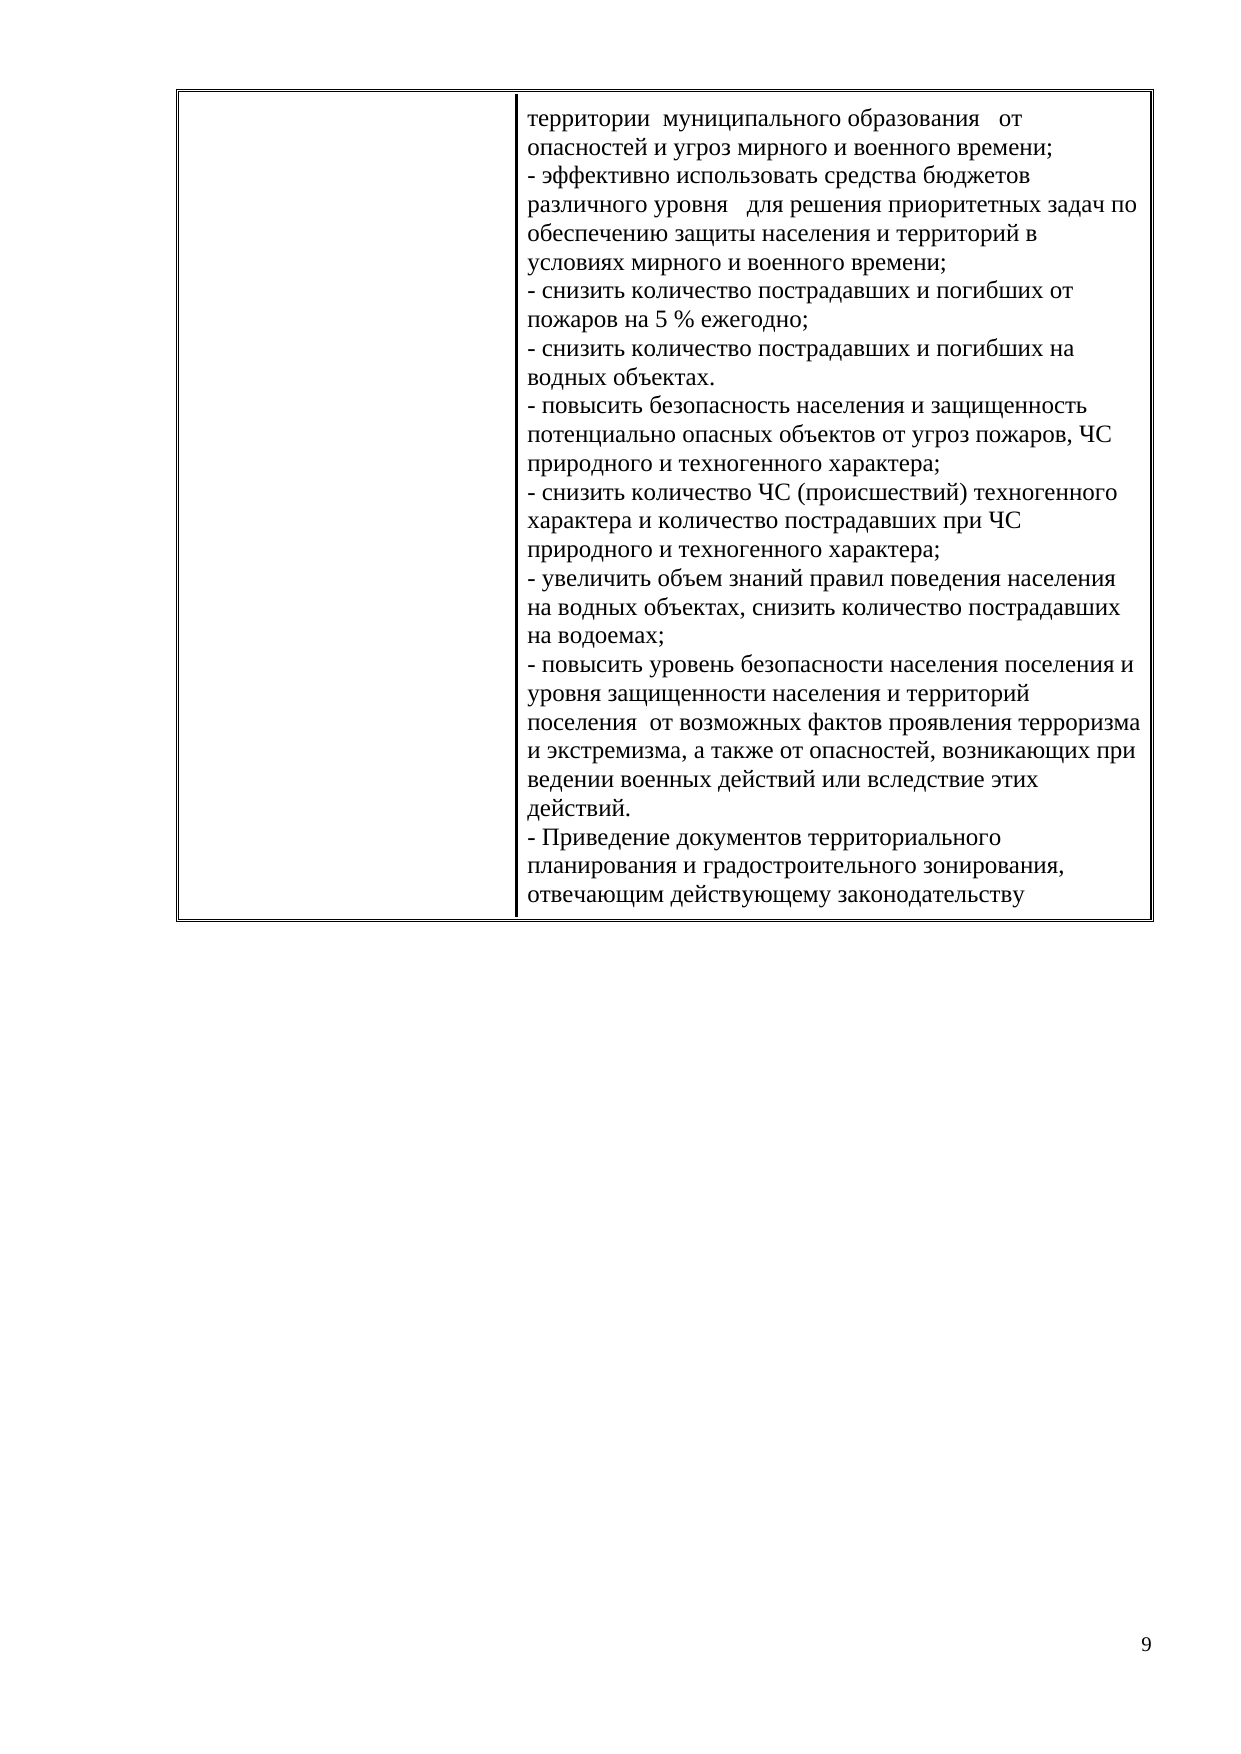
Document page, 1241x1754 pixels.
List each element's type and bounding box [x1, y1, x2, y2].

table_cell [179, 92, 516, 919]
table_cell [516, 92, 1150, 919]
